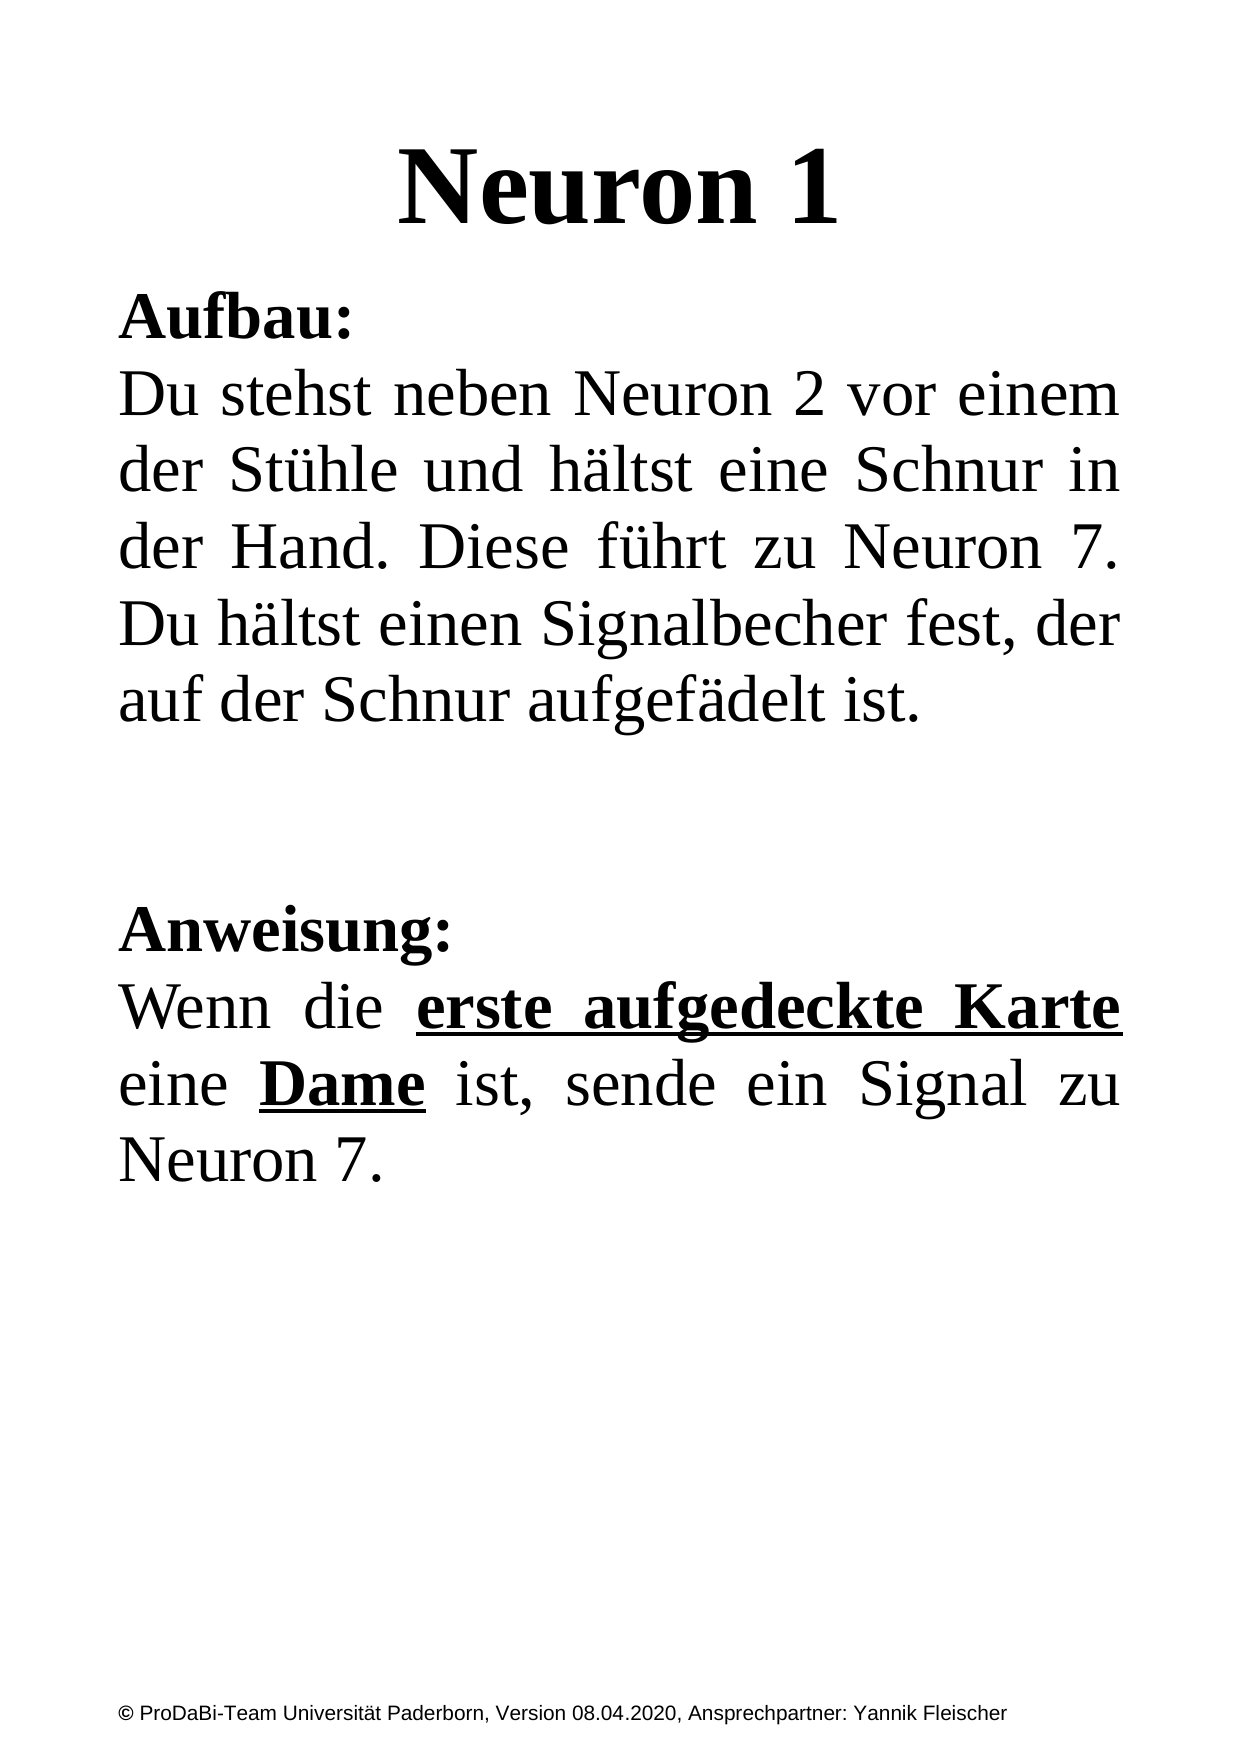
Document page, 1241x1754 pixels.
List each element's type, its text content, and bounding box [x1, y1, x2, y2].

text Wenn die erste aufgedeckte Karte eine Dame ist, sende ein Signal zu Neuron 7. [118, 966, 1122, 1196]
text Du stehst neben Neuron 2 vor einem der Stühle und hältst eine Schnur in der Hand. Diese führt zu Neuron 7. Du hältst einen Signalbecher fest, der auf der Schnur aufgefädelt ist. [118, 353, 1122, 736]
text Aufbau: [118, 276, 1122, 353]
text Anweisung: [118, 889, 1122, 966]
text Neuron 1 [118, 118, 1122, 247]
